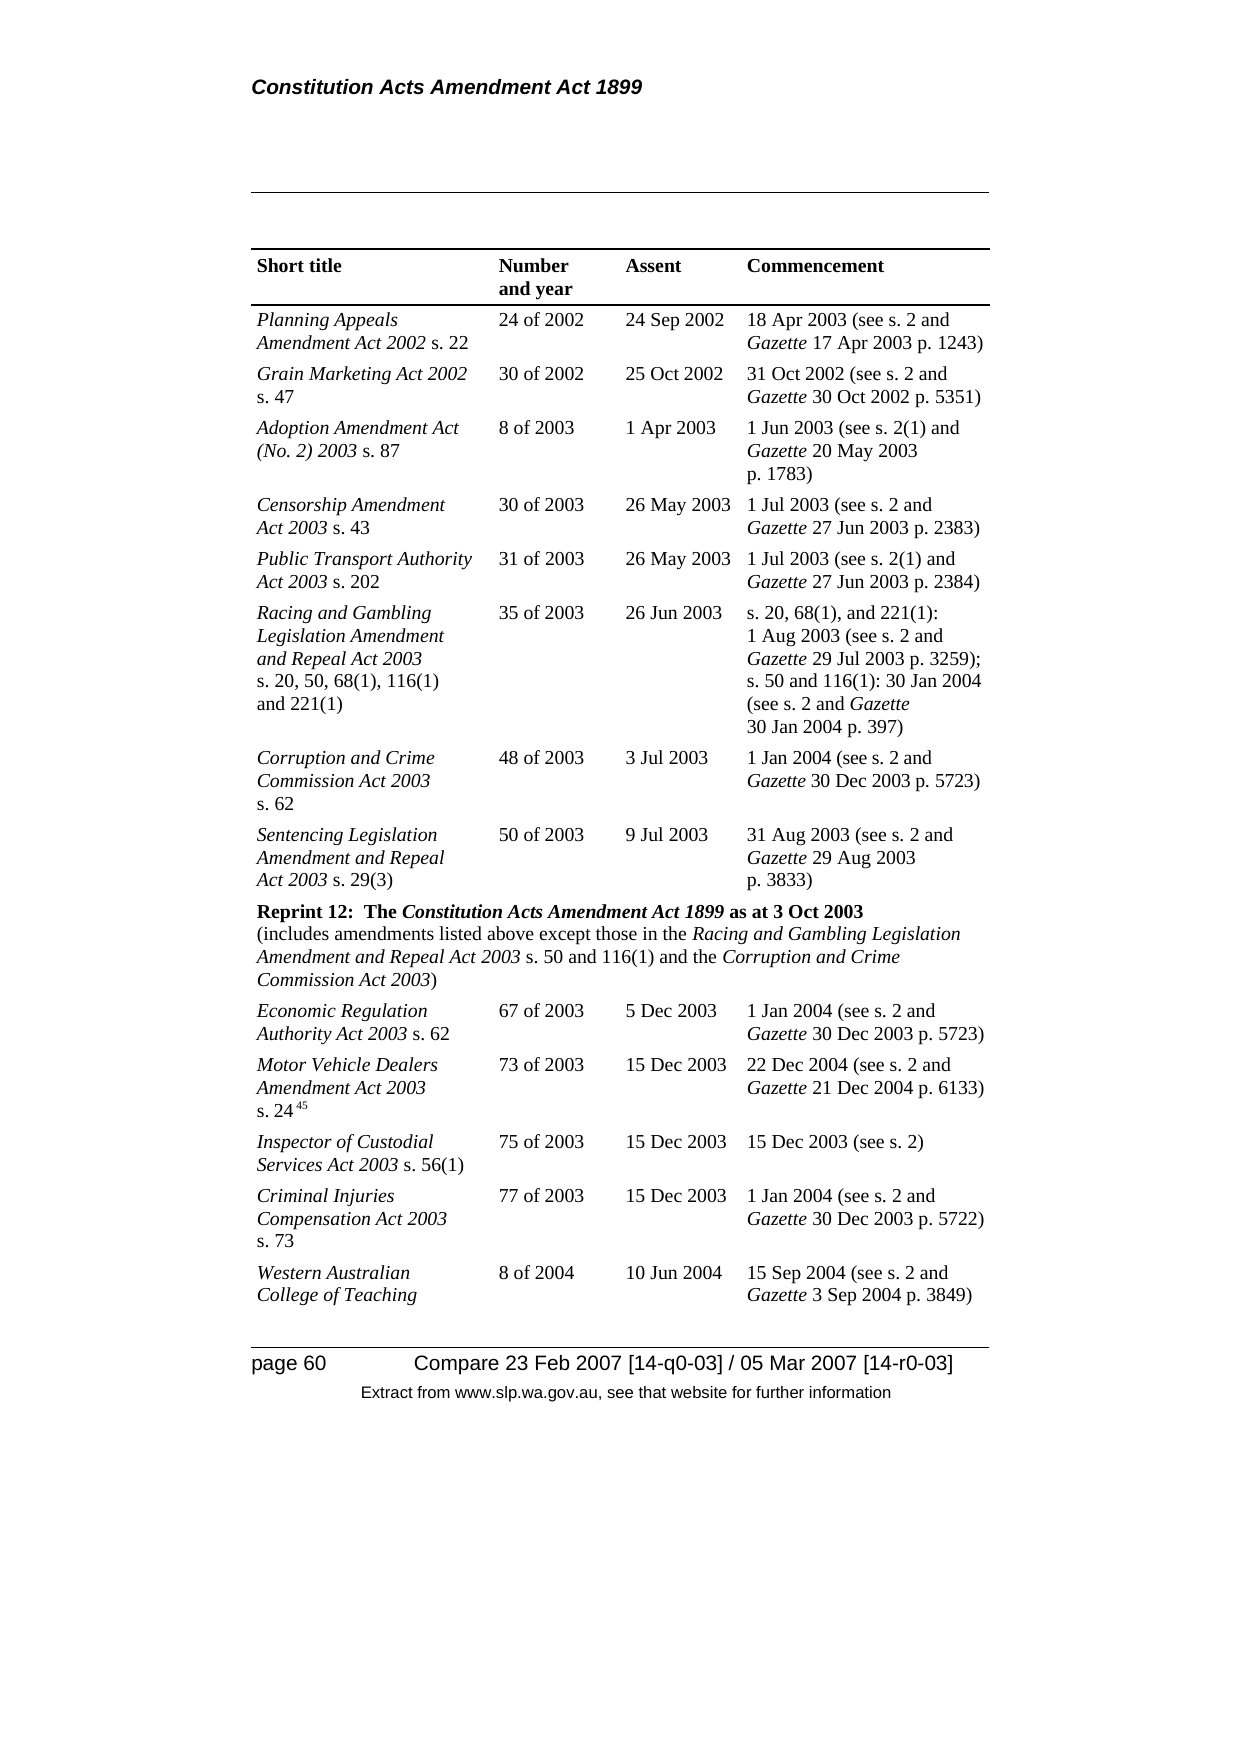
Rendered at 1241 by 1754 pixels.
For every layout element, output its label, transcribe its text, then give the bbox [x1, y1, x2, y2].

table_cell 75 of 2003 [493, 1126, 619, 1180]
table_cell 26 May 2003 [620, 543, 741, 597]
table_cell Censorship Amendment Act 2003 s. 43 [251, 489, 493, 543]
table_cell 15 Dec 2003 (see s. 2) [741, 1126, 990, 1180]
table_cell 73 of 2003 [493, 1049, 619, 1126]
table_cell 1 Jan 2004 (see s. 2 and Gazette 30 Dec 2003 p. 5722) [741, 1180, 990, 1256]
table_cell 8 of 2004 [493, 1256, 619, 1310]
table_cell 1 Jul 2003 (see s. 2(1) and Gazette 27 Jun 2003 p. 2384) [741, 543, 990, 597]
table_cell Corruption and Crime Commission Act 2003 s. 62 [251, 742, 493, 819]
table_cell 24 Sep 2002 [620, 306, 741, 358]
table_cell 10 Jun 2004 [620, 1256, 741, 1310]
table_cell Motor Vehicle Dealers Amendment Act 2003 s. 24 45 [251, 1049, 493, 1126]
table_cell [251, 1256, 493, 1310]
table_cell 25 Oct 2002 [620, 358, 741, 412]
table_cell s. 20, 68(1), and 221(1): 1 Aug 2003 (see s. 2 and Gazette 29 Jul 2003 p. 3259); s. 50 and 116(1): 30 Jan 2004 (see s. 2 and Gazette 30 Jan 2004 p. 397) [741, 597, 990, 742]
table_cell 30 of 2002 [493, 358, 619, 412]
table_cell Racing and Gambling Legislation Amendment and Repeal Act 2003 s. 20, 50, 68(1), 116(1) and 221(1) [251, 597, 493, 742]
table_cell Sentencing Legislation Amendment and Repeal Act 2003 s. 29(3) [251, 819, 493, 895]
table_cell 5 Dec 2003 [620, 995, 741, 1049]
table_cell 35 of 2003 [493, 597, 619, 742]
table_header Commencement [741, 250, 990, 304]
table_cell 31 Oct 2002 (see s. 2 and Gazette 30 Oct 2002 p. 5351) [741, 358, 990, 412]
table_cell Reprint 12: The Constitution Acts Amendment Act 1899 as at 3 Oct 2003 (includes amendments listed above except those in the Racing and Gambling Legislation Amendment and Repeal Act 2003 s. 50 and 116(1) and the Corruption and Crime Commission Act 2003) [251, 895, 988, 995]
table_cell 1 Jul 2003 (see s. 2 and Gazette 27 Jun 2003 p. 2383) [741, 489, 990, 543]
table_cell Adoption Amendment Act (No. 2) 2003 s. 87 [251, 412, 493, 489]
table_cell 48 of 2003 [493, 742, 619, 819]
table_cell 3 Jul 2003 [620, 742, 741, 819]
table_cell 67 of 2003 [493, 995, 619, 1049]
table_cell 9 Jul 2003 [620, 819, 741, 895]
table_cell 1 Apr 2003 [620, 412, 741, 489]
table_cell 15 Dec 2003 [620, 1049, 741, 1126]
table_cell 26 May 2003 [620, 489, 741, 543]
table_cell 30 of 2003 [493, 489, 619, 543]
table_header Number and year [493, 250, 619, 304]
table_cell 15 Dec 2003 [620, 1126, 741, 1180]
table_cell 1 Jun 2003 (see s. 2(1) and Gazette 20 May 2003 p. 1783) [741, 412, 990, 489]
table_cell 77 of 2003 [493, 1180, 619, 1256]
table_header Assent [620, 250, 741, 304]
table_cell 26 Jun 2003 [620, 597, 741, 742]
table_cell Economic Regulation Authority Act 2003 s. 62 [251, 995, 493, 1049]
table_cell 31 Aug 2003 (see s. 2 and Gazette 29 Aug 2003 p. 3833) [741, 819, 990, 895]
table_header Short title [251, 250, 493, 304]
table_cell 24 of 2002 [493, 306, 619, 358]
table_cell 15 Dec 2003 [620, 1180, 741, 1256]
table_cell 31 of 2003 [493, 543, 619, 597]
table_cell Criminal Injuries Compensation Act 2003 s. 73 [251, 1180, 493, 1256]
table_cell 8 of 2003 [493, 412, 619, 489]
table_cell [741, 1256, 990, 1310]
table_cell 1 Jan 2004 (see s. 2 and Gazette 30 Dec 2003 p. 5723) [741, 742, 990, 819]
table_cell 18 Apr 2003 (see s. 2 and Gazette 17 Apr 2003 p. 1243) [741, 306, 990, 358]
table_cell 50 of 2003 [493, 819, 619, 895]
table_cell Grain Marketing Act 2002 s. 47 [251, 358, 493, 412]
table_cell Planning Appeals Amendment Act 2002 s. 22 [251, 306, 493, 358]
table_cell 1 Jan 2004 (see s. 2 and Gazette 30 Dec 2003 p. 5723) [741, 995, 990, 1049]
table_cell Inspector of Custodial Services Act 2003 s. 56(1) [251, 1126, 493, 1180]
table_cell 22 Dec 2004 (see s. 2 and Gazette 21 Dec 2004 p. 6133) [741, 1049, 990, 1126]
table_cell Public Transport Authority Act 2003 s. 202 [251, 543, 493, 597]
